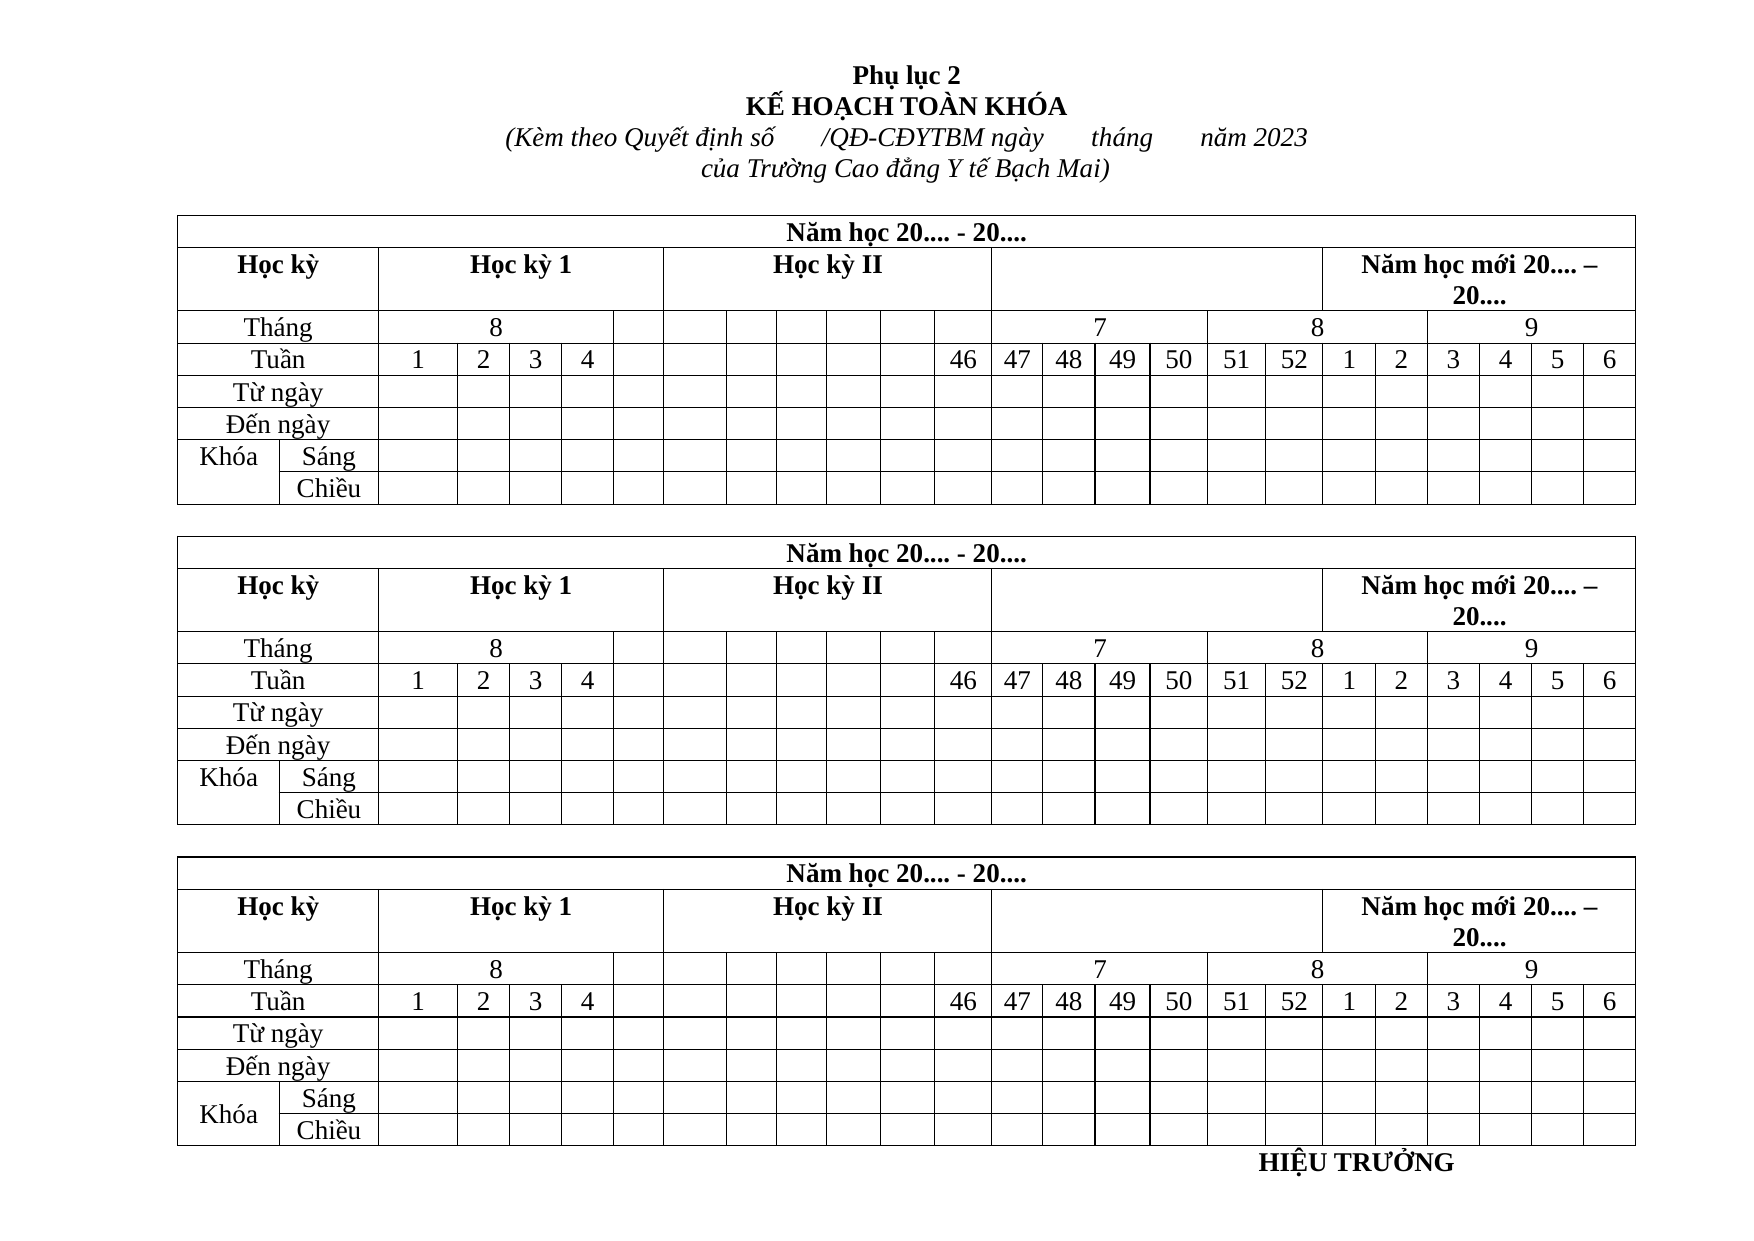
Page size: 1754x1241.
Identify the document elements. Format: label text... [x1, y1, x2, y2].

table_cell 49 [1096, 664, 1149, 696]
table_cell 7 [992, 311, 1207, 342]
table_cell [1266, 1018, 1322, 1048]
table_cell [727, 793, 776, 824]
table_cell 5 [1532, 344, 1583, 375]
table_cell 47 [992, 985, 1042, 1016]
table_cell [1266, 1082, 1322, 1113]
table_cell [1043, 729, 1094, 760]
text (Kèm theo Quyết định số /QĐ-CĐYTBM ngày tháng năm 2023 [177, 121, 1636, 152]
table_cell [992, 472, 1042, 503]
table_cell [1151, 697, 1207, 728]
table_cell [727, 729, 776, 760]
table_cell Học kỳ 1 [379, 890, 663, 952]
table_cell [727, 1082, 776, 1113]
table_cell 51 [1208, 344, 1265, 375]
table_cell [1096, 729, 1149, 760]
table_cell [1266, 472, 1322, 503]
table_cell [727, 408, 776, 439]
table_cell [881, 1114, 934, 1145]
table_cell [1428, 793, 1479, 824]
table_cell [1266, 376, 1322, 407]
table_cell [935, 376, 991, 407]
table_cell [881, 793, 934, 824]
table_cell 51 [1208, 985, 1265, 1016]
table_cell [777, 729, 826, 760]
table_cell [379, 697, 457, 728]
table_cell [1208, 793, 1265, 824]
table_cell [727, 311, 776, 342]
table_cell [827, 761, 880, 792]
table_cell [1096, 793, 1149, 824]
table_cell [379, 761, 457, 792]
table_cell [881, 664, 934, 696]
table_cell [1532, 1050, 1583, 1081]
table_cell [458, 761, 509, 792]
table_cell 1 [1323, 664, 1375, 696]
table_cell [727, 664, 776, 696]
table_cell [881, 761, 934, 792]
table_cell [827, 953, 880, 984]
table_cell [827, 472, 880, 503]
table_cell [1532, 440, 1583, 471]
table_cell [562, 440, 613, 471]
table_cell [1376, 1018, 1427, 1048]
table_cell Tháng [178, 953, 378, 984]
table_cell [1096, 761, 1149, 792]
table_cell [562, 1018, 613, 1048]
table_cell [777, 408, 826, 439]
table_cell Đến ngày [178, 729, 378, 760]
table_cell [1151, 1114, 1207, 1145]
table_cell [664, 440, 726, 471]
table_cell [1376, 697, 1427, 728]
table_cell 8 [379, 953, 613, 984]
table_cell Năm học mới 20.... – 20.... [1323, 248, 1635, 310]
table_cell [777, 1082, 826, 1113]
table_cell [1208, 376, 1265, 407]
table_cell Học kỳ [178, 890, 378, 952]
table_cell [1584, 472, 1635, 503]
table_cell [1323, 697, 1375, 728]
table_cell [1428, 1018, 1479, 1048]
table_cell [1428, 761, 1479, 792]
table_cell [1323, 1114, 1375, 1145]
table_cell [1323, 793, 1375, 824]
table_cell 48 [1043, 664, 1094, 696]
table_cell [1584, 761, 1635, 792]
table_cell Sáng [280, 761, 378, 792]
table_cell [379, 440, 457, 471]
table_cell Tháng [178, 632, 378, 663]
table_cell 4 [562, 664, 613, 696]
table_cell [1532, 697, 1583, 728]
table_cell [992, 890, 1322, 952]
table_cell [727, 344, 776, 375]
table_cell [1532, 761, 1583, 792]
table_cell [1532, 408, 1583, 439]
table_cell [458, 440, 509, 471]
table_cell Năm học mới 20.... – 20.... [1323, 569, 1635, 631]
table_cell [664, 1018, 726, 1048]
table_cell [827, 632, 880, 663]
table_cell Sáng [280, 440, 378, 471]
table_cell Đến ngày [178, 408, 378, 439]
table_cell [1480, 408, 1531, 439]
table_cell [379, 793, 457, 824]
table_cell [727, 632, 776, 663]
text Phụ lục 2 [177, 59, 1636, 90]
table_cell [827, 1114, 880, 1145]
table_cell [664, 344, 726, 375]
table_cell [664, 729, 726, 760]
table_cell [614, 1050, 663, 1081]
table_cell [777, 1050, 826, 1081]
table_cell [727, 1114, 776, 1145]
table_cell [510, 472, 561, 503]
table_cell [664, 953, 726, 984]
table_cell [1208, 1018, 1265, 1048]
table_cell [1376, 472, 1427, 503]
table_cell [935, 311, 991, 342]
table_cell [1208, 1114, 1265, 1145]
table_cell [1323, 440, 1375, 471]
table_cell [1043, 1050, 1094, 1081]
table_cell [1266, 697, 1322, 728]
table_cell [1428, 1050, 1479, 1081]
table_cell 4 [562, 344, 613, 375]
table_cell 4 [1480, 344, 1531, 375]
table_cell 7 [992, 632, 1207, 663]
table_cell [935, 1050, 991, 1081]
table_cell [1096, 1050, 1149, 1081]
table_cell [1151, 408, 1207, 439]
table_cell 50 [1151, 664, 1207, 696]
table_cell [1480, 1050, 1531, 1081]
table_cell 5 [1532, 664, 1583, 696]
table_cell [777, 632, 826, 663]
table_cell [992, 1018, 1042, 1048]
table_cell [1532, 793, 1583, 824]
table_cell [562, 408, 613, 439]
table_cell Tuần [178, 985, 378, 1016]
table_cell [1584, 408, 1635, 439]
table_cell [1428, 729, 1479, 760]
table_cell [562, 729, 613, 760]
table_cell [1266, 408, 1322, 439]
table_cell 9 [1428, 311, 1635, 342]
table_cell [510, 1114, 561, 1145]
table_cell [1584, 440, 1635, 471]
text HIỆU TRƯỞNG [177, 1146, 1636, 1177]
table_cell [777, 1114, 826, 1145]
table_cell [458, 472, 509, 503]
table_cell 47 [992, 664, 1042, 696]
table_cell [992, 408, 1042, 439]
table_cell 1 [379, 664, 457, 696]
table_cell [562, 793, 613, 824]
table_cell [614, 344, 663, 375]
table_cell [379, 1050, 457, 1081]
table_cell 46 [935, 985, 991, 1016]
table_cell [379, 1114, 457, 1145]
table_cell Học kỳ [178, 569, 378, 631]
table_cell 4 [1480, 664, 1531, 696]
table_cell Tuần [178, 344, 378, 375]
table_cell Khóa [178, 440, 279, 503]
table_cell [1043, 761, 1094, 792]
table_cell [1096, 376, 1149, 407]
table_cell [1584, 376, 1635, 407]
table_cell [1043, 793, 1094, 824]
table_cell 4 [562, 985, 613, 1016]
table_cell [881, 697, 934, 728]
table_cell [1376, 408, 1427, 439]
table_cell [1266, 793, 1322, 824]
table_cell [777, 953, 826, 984]
table_cell [827, 440, 880, 471]
table_cell 47 [992, 344, 1042, 375]
table_cell [777, 793, 826, 824]
table_cell [827, 697, 880, 728]
table_cell [1480, 1082, 1531, 1113]
table_cell [727, 440, 776, 471]
table_cell 2 [1376, 664, 1427, 696]
table_cell [562, 697, 613, 728]
table_cell 48 [1043, 344, 1094, 375]
table_cell [1376, 761, 1427, 792]
table_cell [827, 985, 880, 1016]
table_cell 8 [379, 632, 613, 663]
table_cell [614, 1114, 663, 1145]
table_cell [827, 376, 880, 407]
table_cell Khóa [178, 761, 279, 824]
table_cell 2 [458, 985, 509, 1016]
table_cell 9 [1428, 632, 1635, 663]
table_cell [777, 376, 826, 407]
table_cell [1376, 440, 1427, 471]
table_cell [664, 632, 726, 663]
table_cell 5 [1532, 985, 1583, 1016]
table_cell 46 [935, 344, 991, 375]
table_cell [1480, 761, 1531, 792]
table_cell [614, 1018, 663, 1048]
table_cell [881, 1050, 934, 1081]
table_cell 3 [510, 344, 561, 375]
table_cell [727, 472, 776, 503]
table_cell 52 [1266, 664, 1322, 696]
table_cell [1428, 472, 1479, 503]
table_cell [1266, 440, 1322, 471]
table_cell [935, 729, 991, 760]
table_cell [1584, 1018, 1635, 1048]
table_cell [1096, 472, 1149, 503]
table_cell [614, 985, 663, 1016]
table_cell [935, 1018, 991, 1048]
table_cell [1584, 729, 1635, 760]
table_cell [562, 472, 613, 503]
table_cell [1096, 697, 1149, 728]
table_cell 3 [1428, 985, 1479, 1016]
table_cell [727, 376, 776, 407]
table_cell Đến ngày [178, 1050, 378, 1081]
table_cell 8 [379, 311, 613, 342]
table_cell [1584, 1050, 1635, 1081]
table_cell [935, 408, 991, 439]
table_cell [1208, 408, 1265, 439]
table_cell 50 [1151, 985, 1207, 1016]
table_cell [1151, 729, 1207, 760]
table_cell [664, 311, 726, 342]
table_cell [614, 472, 663, 503]
table_cell [510, 1050, 561, 1081]
table_cell [379, 376, 457, 407]
table_cell 6 [1584, 985, 1635, 1016]
table_cell [1151, 1050, 1207, 1081]
table_cell [614, 729, 663, 760]
table_cell [1096, 1018, 1149, 1048]
table_cell [881, 729, 934, 760]
table_cell [1266, 729, 1322, 760]
table_cell 3 [510, 664, 561, 696]
table_cell [777, 344, 826, 375]
table_cell [664, 1082, 726, 1113]
table_cell [510, 697, 561, 728]
table_cell 2 [1376, 344, 1427, 375]
table_cell Từ ngày [178, 697, 378, 728]
table_cell [664, 664, 726, 696]
table_cell [1043, 1082, 1094, 1113]
table_cell 8 [1208, 311, 1427, 342]
table_cell Học kỳ II [664, 248, 991, 310]
table_cell Từ ngày [178, 376, 378, 407]
table_cell [1584, 1114, 1635, 1145]
table_cell [1043, 697, 1094, 728]
table_cell [1151, 472, 1207, 503]
table_cell 7 [992, 953, 1207, 984]
table_cell [1096, 1082, 1149, 1113]
table_cell 3 [510, 985, 561, 1016]
table_cell [1376, 1082, 1427, 1113]
table_cell 3 [1428, 344, 1479, 375]
table_cell [1323, 1050, 1375, 1081]
text KẾ HOẠCH TOÀN KHÓA [177, 90, 1636, 121]
table_cell [510, 376, 561, 407]
table_cell [664, 1050, 726, 1081]
table_cell [881, 440, 934, 471]
table_cell [992, 761, 1042, 792]
table_cell Năm học mới 20.... – 20.... [1323, 890, 1635, 952]
table_cell [1480, 472, 1531, 503]
table_cell [1480, 697, 1531, 728]
text của Trường Cao đẳng Y tế Bạch Mai) [177, 152, 1636, 184]
table_cell Học kỳ 1 [379, 248, 663, 310]
table_cell [727, 1050, 776, 1081]
table_cell [379, 729, 457, 760]
table_cell [1266, 1114, 1322, 1145]
table_header Năm học 20.... - 20.... [178, 216, 1635, 247]
table_cell [727, 1018, 776, 1048]
table_cell [614, 793, 663, 824]
table_cell [1532, 1018, 1583, 1048]
table_cell [1584, 793, 1635, 824]
table_cell [1428, 440, 1479, 471]
table_cell [777, 1018, 826, 1048]
table_cell 1 [1323, 344, 1375, 375]
table_cell [614, 376, 663, 407]
table_cell [614, 697, 663, 728]
table_cell [727, 985, 776, 1016]
table_cell [664, 1114, 726, 1145]
table_cell [458, 408, 509, 439]
table_cell 9 [1428, 953, 1635, 984]
table_cell [1151, 761, 1207, 792]
table_cell [614, 953, 663, 984]
table_cell [1043, 1114, 1094, 1145]
table_cell [664, 472, 726, 503]
table_cell [1151, 440, 1207, 471]
table_cell [1584, 697, 1635, 728]
table_cell [614, 632, 663, 663]
table_cell [827, 344, 880, 375]
table_cell [614, 761, 663, 792]
table_cell [1376, 729, 1427, 760]
table_cell [777, 697, 826, 728]
table_cell [1323, 472, 1375, 503]
table_cell [777, 985, 826, 1016]
table_cell [827, 664, 880, 696]
table_cell [614, 664, 663, 696]
table_cell [614, 440, 663, 471]
table_cell [881, 1018, 934, 1048]
table_cell 49 [1096, 985, 1149, 1016]
table_cell [1151, 793, 1207, 824]
table_cell [935, 793, 991, 824]
table_cell Chiều [280, 1114, 378, 1145]
table_cell [614, 408, 663, 439]
table_cell [777, 311, 826, 342]
table_cell [1584, 1082, 1635, 1113]
table_cell [1323, 761, 1375, 792]
table_cell [379, 408, 457, 439]
table_cell 6 [1584, 344, 1635, 375]
table_cell Chiều [280, 472, 378, 503]
table_cell [562, 761, 613, 792]
table_cell [777, 761, 826, 792]
table_cell 49 [1096, 344, 1149, 375]
table_cell [1266, 1050, 1322, 1081]
table_cell [992, 569, 1322, 631]
table_cell [1532, 472, 1583, 503]
table_cell [992, 1082, 1042, 1113]
table_cell 50 [1151, 344, 1207, 375]
table_cell [1266, 761, 1322, 792]
table_cell [777, 664, 826, 696]
table_cell [458, 793, 509, 824]
table_cell [1323, 729, 1375, 760]
table_cell [1428, 1082, 1479, 1113]
table_cell [881, 472, 934, 503]
table_cell [1323, 1018, 1375, 1048]
table_cell [1208, 440, 1265, 471]
table_cell [510, 761, 561, 792]
table_cell [1532, 1082, 1583, 1113]
table_cell 51 [1208, 664, 1265, 696]
table_cell [1208, 697, 1265, 728]
table_cell [1208, 729, 1265, 760]
table_cell [935, 632, 991, 663]
table_cell [510, 729, 561, 760]
table_cell [1043, 1018, 1094, 1048]
table_cell [992, 440, 1042, 471]
table_cell [1532, 729, 1583, 760]
table_cell [827, 1050, 880, 1081]
table_cell Sáng [280, 1082, 378, 1113]
table_cell [1532, 376, 1583, 407]
table_cell [1151, 1018, 1207, 1048]
table_cell [1428, 376, 1479, 407]
table_cell [1480, 376, 1531, 407]
table_cell 52 [1266, 985, 1322, 1016]
table_cell [458, 1018, 509, 1048]
table_cell [1323, 408, 1375, 439]
table_cell [1480, 793, 1531, 824]
table_cell [664, 408, 726, 439]
table_cell [562, 1082, 613, 1113]
table_cell [1208, 761, 1265, 792]
table_cell 8 [1208, 953, 1427, 984]
table_cell [1096, 1114, 1149, 1145]
table_cell Khóa [178, 1082, 279, 1145]
table_cell 1 [379, 344, 457, 375]
table_cell [614, 1082, 663, 1113]
table_cell [510, 408, 561, 439]
table_cell [777, 472, 826, 503]
table_cell 2 [458, 344, 509, 375]
table_cell [1480, 729, 1531, 760]
table_cell [379, 1082, 457, 1113]
table_cell [1480, 1114, 1531, 1145]
table_cell [881, 344, 934, 375]
table_cell [562, 1050, 613, 1081]
table_cell 1 [1323, 985, 1375, 1016]
table_cell Tháng [178, 311, 378, 342]
table_cell [1208, 1082, 1265, 1113]
table_cell [827, 729, 880, 760]
table_cell 2 [1376, 985, 1427, 1016]
table_cell [881, 1082, 934, 1113]
table_cell 6 [1584, 664, 1635, 696]
table_cell [458, 729, 509, 760]
table_cell [1043, 376, 1094, 407]
table_cell [1532, 1114, 1583, 1145]
table_header Năm học 20.... - 20.... [178, 858, 1635, 889]
table_cell [935, 440, 991, 471]
table_cell [881, 376, 934, 407]
table_cell [935, 953, 991, 984]
table_cell [827, 311, 880, 342]
table_cell 46 [935, 664, 991, 696]
table_cell [777, 440, 826, 471]
table_cell [664, 376, 726, 407]
table_cell [1151, 1082, 1207, 1113]
table_cell Từ ngày [178, 1018, 378, 1048]
table_cell 48 [1043, 985, 1094, 1016]
table_cell [992, 248, 1322, 310]
table_cell [510, 1082, 561, 1113]
table_header Năm học 20.... - 20.... [178, 537, 1635, 568]
table_cell [1096, 440, 1149, 471]
table_cell [1096, 408, 1149, 439]
table_cell [1323, 376, 1375, 407]
table_cell [1043, 408, 1094, 439]
table_cell 52 [1266, 344, 1322, 375]
table_cell [935, 761, 991, 792]
table_cell [727, 761, 776, 792]
table_cell 3 [1428, 664, 1479, 696]
table_cell [992, 729, 1042, 760]
table_cell 4 [1480, 985, 1531, 1016]
table_cell Chiều [280, 793, 378, 824]
table_cell [510, 440, 561, 471]
table_cell [992, 1114, 1042, 1145]
table_cell [881, 953, 934, 984]
table_cell 8 [1208, 632, 1427, 663]
table_cell Tuần [178, 664, 378, 696]
table_cell [935, 1082, 991, 1113]
table_cell [827, 408, 880, 439]
table_cell [992, 697, 1042, 728]
table_cell [664, 761, 726, 792]
table_cell [458, 697, 509, 728]
table_cell 2 [458, 664, 509, 696]
table_cell [1376, 793, 1427, 824]
table_cell [664, 985, 726, 1016]
table_cell [827, 793, 880, 824]
table_cell [727, 697, 776, 728]
table_cell [1043, 440, 1094, 471]
table_cell [1208, 1050, 1265, 1081]
table_cell [1428, 408, 1479, 439]
table_cell [727, 953, 776, 984]
table_cell [881, 408, 934, 439]
table_cell [827, 1082, 880, 1113]
table_cell [1428, 697, 1479, 728]
table_cell [1208, 472, 1265, 503]
table_cell [510, 793, 561, 824]
table_cell 1 [379, 985, 457, 1016]
table_cell [935, 472, 991, 503]
table_cell [1480, 1018, 1531, 1048]
table_cell Học kỳ II [664, 890, 991, 952]
table_cell Học kỳ 1 [379, 569, 663, 631]
table_cell [935, 1114, 991, 1145]
table_cell [992, 376, 1042, 407]
table_cell [614, 311, 663, 342]
table_cell [881, 632, 934, 663]
table_cell [881, 311, 934, 342]
table_cell [1323, 1082, 1375, 1113]
table_cell [379, 1018, 457, 1048]
table_cell [458, 1082, 509, 1113]
table_cell [1376, 376, 1427, 407]
table_cell [562, 1114, 613, 1145]
table_cell Học kỳ II [664, 569, 991, 631]
table_cell [458, 1114, 509, 1145]
table_cell [827, 1018, 880, 1048]
table_cell [379, 472, 457, 503]
table_cell [881, 985, 934, 1016]
table_cell [1480, 440, 1531, 471]
table_cell [458, 1050, 509, 1081]
table_cell [664, 697, 726, 728]
table_cell [458, 376, 509, 407]
table_cell [562, 376, 613, 407]
table_cell [1376, 1114, 1427, 1145]
table_cell [664, 793, 726, 824]
table_cell [935, 697, 991, 728]
table_cell [992, 793, 1042, 824]
table_cell [1151, 376, 1207, 407]
table_cell [1376, 1050, 1427, 1081]
table_cell [510, 1018, 561, 1048]
table_cell [992, 1050, 1042, 1081]
table_cell [1428, 1114, 1479, 1145]
table_cell Học kỳ [178, 248, 378, 310]
table_cell [1043, 472, 1094, 503]
